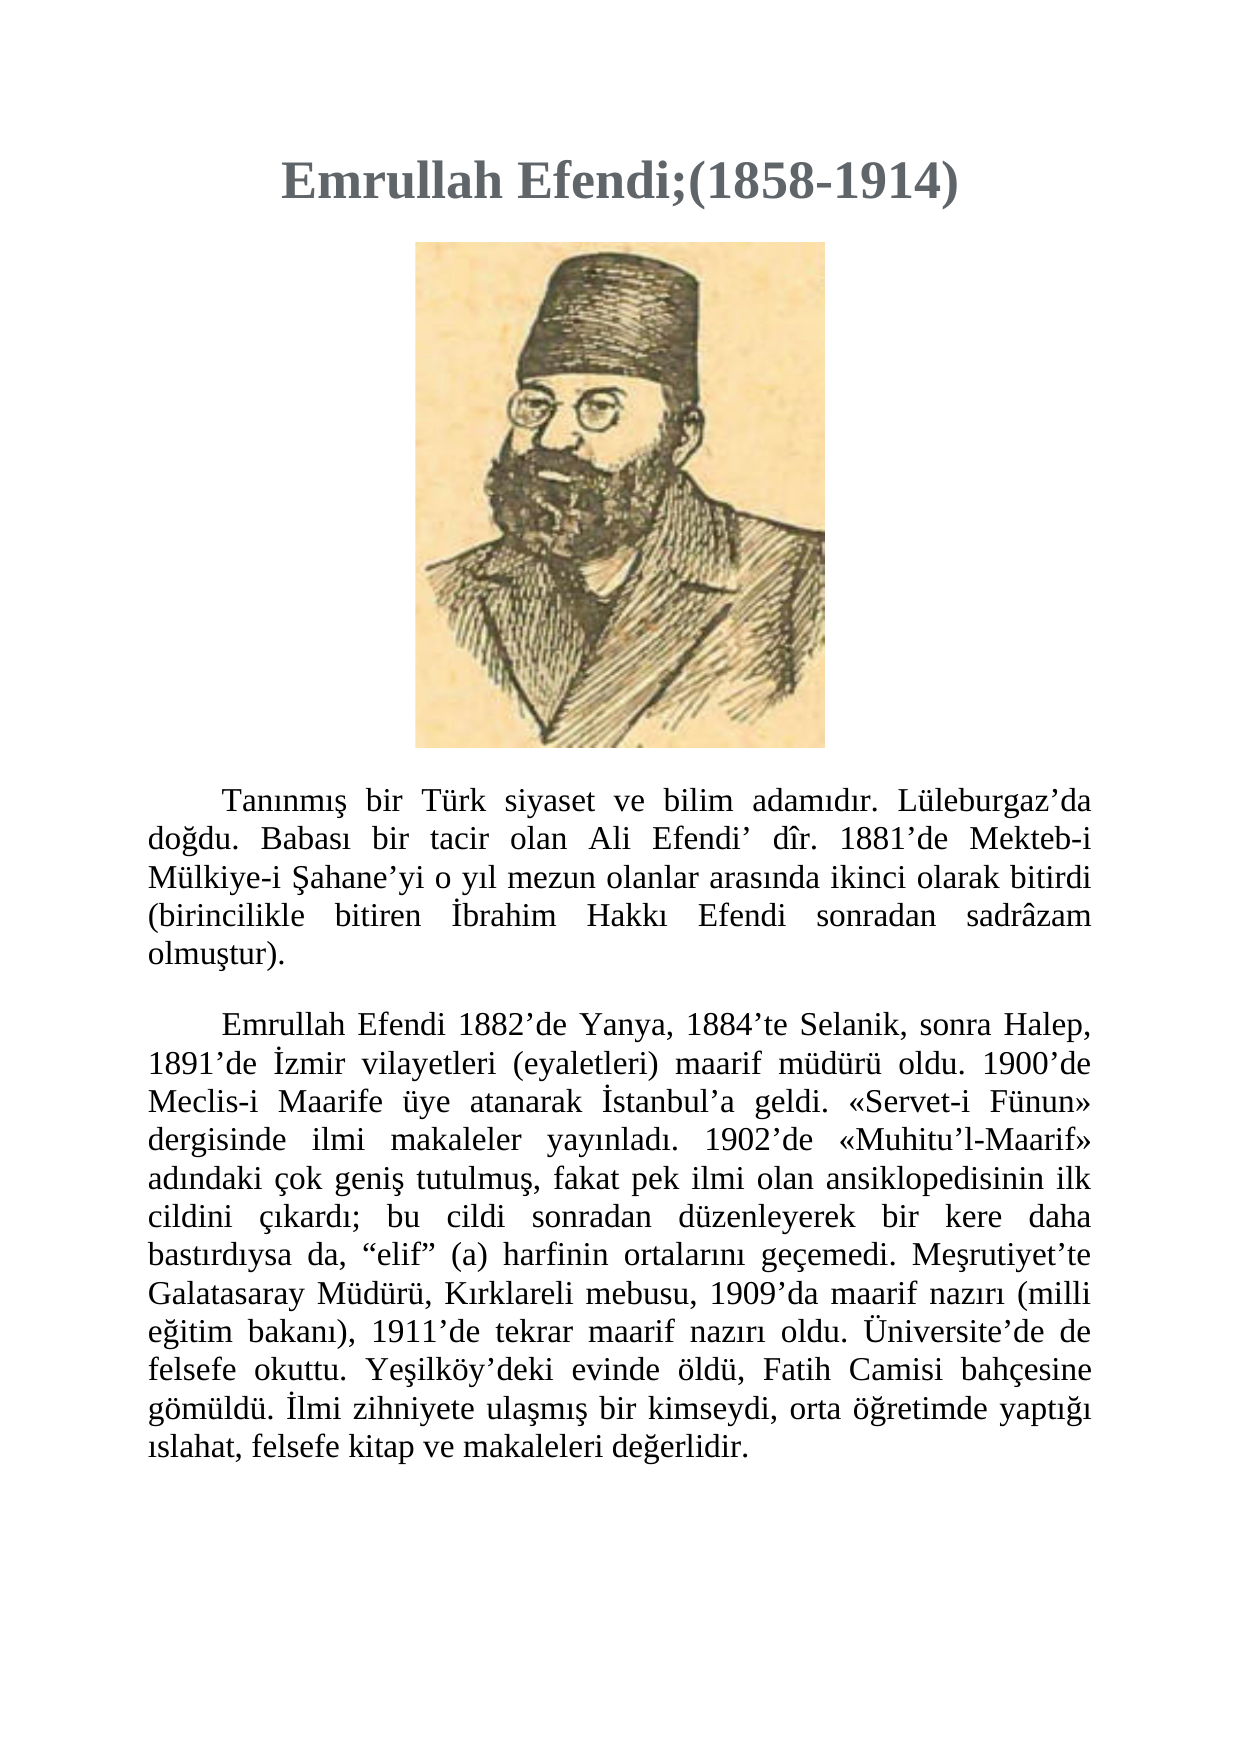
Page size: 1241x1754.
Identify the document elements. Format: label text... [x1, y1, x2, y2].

text Emrullah Efendi;(1858-1914) [148, 148, 1093, 210]
text Tanınmış bir Türk siyaset ve bilim adamıdır. Lüleburgaz’da doğdu. Babası bir tacir olan Ali Efendi’ dîr. 1881’de Mekteb-i Mülkiye-i Şahane’yi o yıl mezun olanlar arasında ikinci olarak bitirdi (birincilikle bitiren İbrahim Hakkı Efendi sonradan sadrâzam olmuştur). [148, 780, 1093, 972]
text Emrullah Efendi 1882’de Yanya, 1884’te Selanik, sonra Halep, 1891’de İzmir vilayetleri (eyaletleri) maarif müdürü oldu. 1900’de Meclis-i Maarife üye atanarak İstanbul’a geldi. «Servet-i Fünun» dergisinde ilmi makaleler yayınladı. 1902’de «Muhitu’l-Maarif» adındaki çok geniş tutulmuş, fakat pek ilmi olan ansiklopedisinin ilk cildini çıkardı; bu cildi sonradan düzenleyerek bir kere daha bastırdıysa da, “elif” (a) harfinin ortalarını geçemedi. Meşrutiyet’te Galatasaray Müdürü, Kırklareli mebusu, 1909’da maarif nazırı (milli eğitim bakanı), 1911’de tekrar maarif nazırı oldu. Üniversite’de de felsefe okuttu. Yeşilköy’deki evinde öldü, Fatih Camisi bahçesine gömüldü. İlmi zihniyete ulaşmış bir kimseydi, orta öğretimde yaptığı ıslahat, felsefe kitap ve makaleleri değerlidir. [148, 1005, 1093, 1465]
picture [415, 242, 825, 748]
